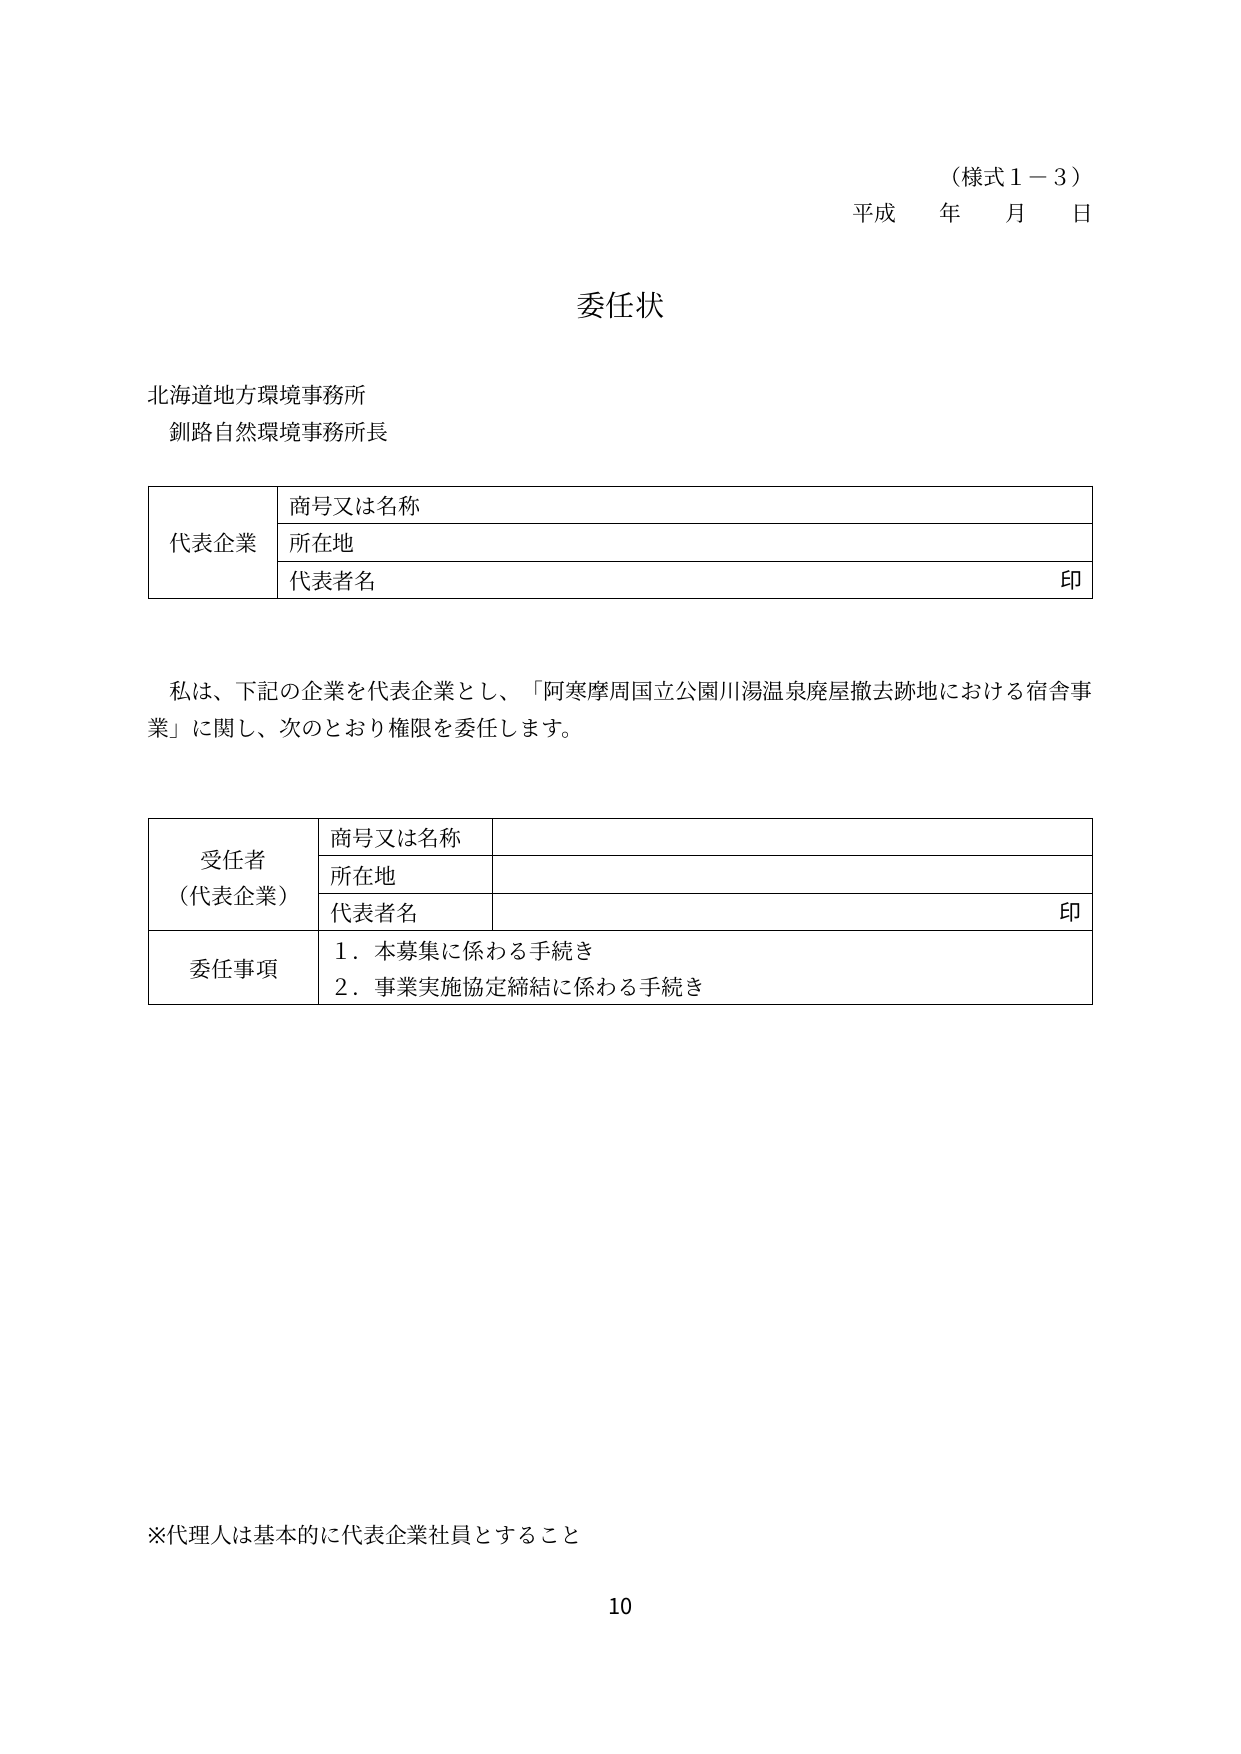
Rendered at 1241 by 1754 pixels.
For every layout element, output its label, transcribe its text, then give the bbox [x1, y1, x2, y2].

table_cell １．本募集に係わる手続き ２．事業実施協定締結に係わる手続き [319, 931, 1092, 1004]
text （様式１－３） [148, 157, 1092, 194]
table_cell [493, 856, 1092, 893]
table_cell [455, 524, 1092, 561]
table_header 商号又は名称 [278, 487, 455, 523]
text ※代理人は基本的に代表企業社員とすること [148, 1516, 1092, 1552]
text 委任状 [148, 267, 1092, 340]
table_header [455, 487, 1092, 523]
table_cell 代表者名 [319, 894, 492, 930]
table_cell 印 [455, 562, 1092, 598]
table_cell 印 [493, 894, 1092, 930]
table_cell 代表者名 [278, 562, 455, 598]
table_cell 所在地 [278, 524, 455, 561]
table_cell 委任事項 [149, 931, 318, 1004]
table_cell 所在地 [319, 856, 492, 893]
text 釧路自然環境事務所長 [148, 413, 1092, 449]
text 北海道地方環境事務所 [148, 376, 1092, 413]
table_header 受任者 （代表企業） [149, 819, 318, 930]
table_header [493, 819, 1092, 855]
table_header 代表企業 [149, 487, 277, 598]
text 平成 年 月 日 [148, 194, 1092, 230]
text 私は、下記の企業を代表企業とし、「阿寒摩周国立公園川湯温泉廃屋撤去跡地における宿舎事業」に関し、次のとおり権限を委任します。 [148, 672, 1092, 745]
table_header 商号又は名称 [319, 819, 492, 855]
